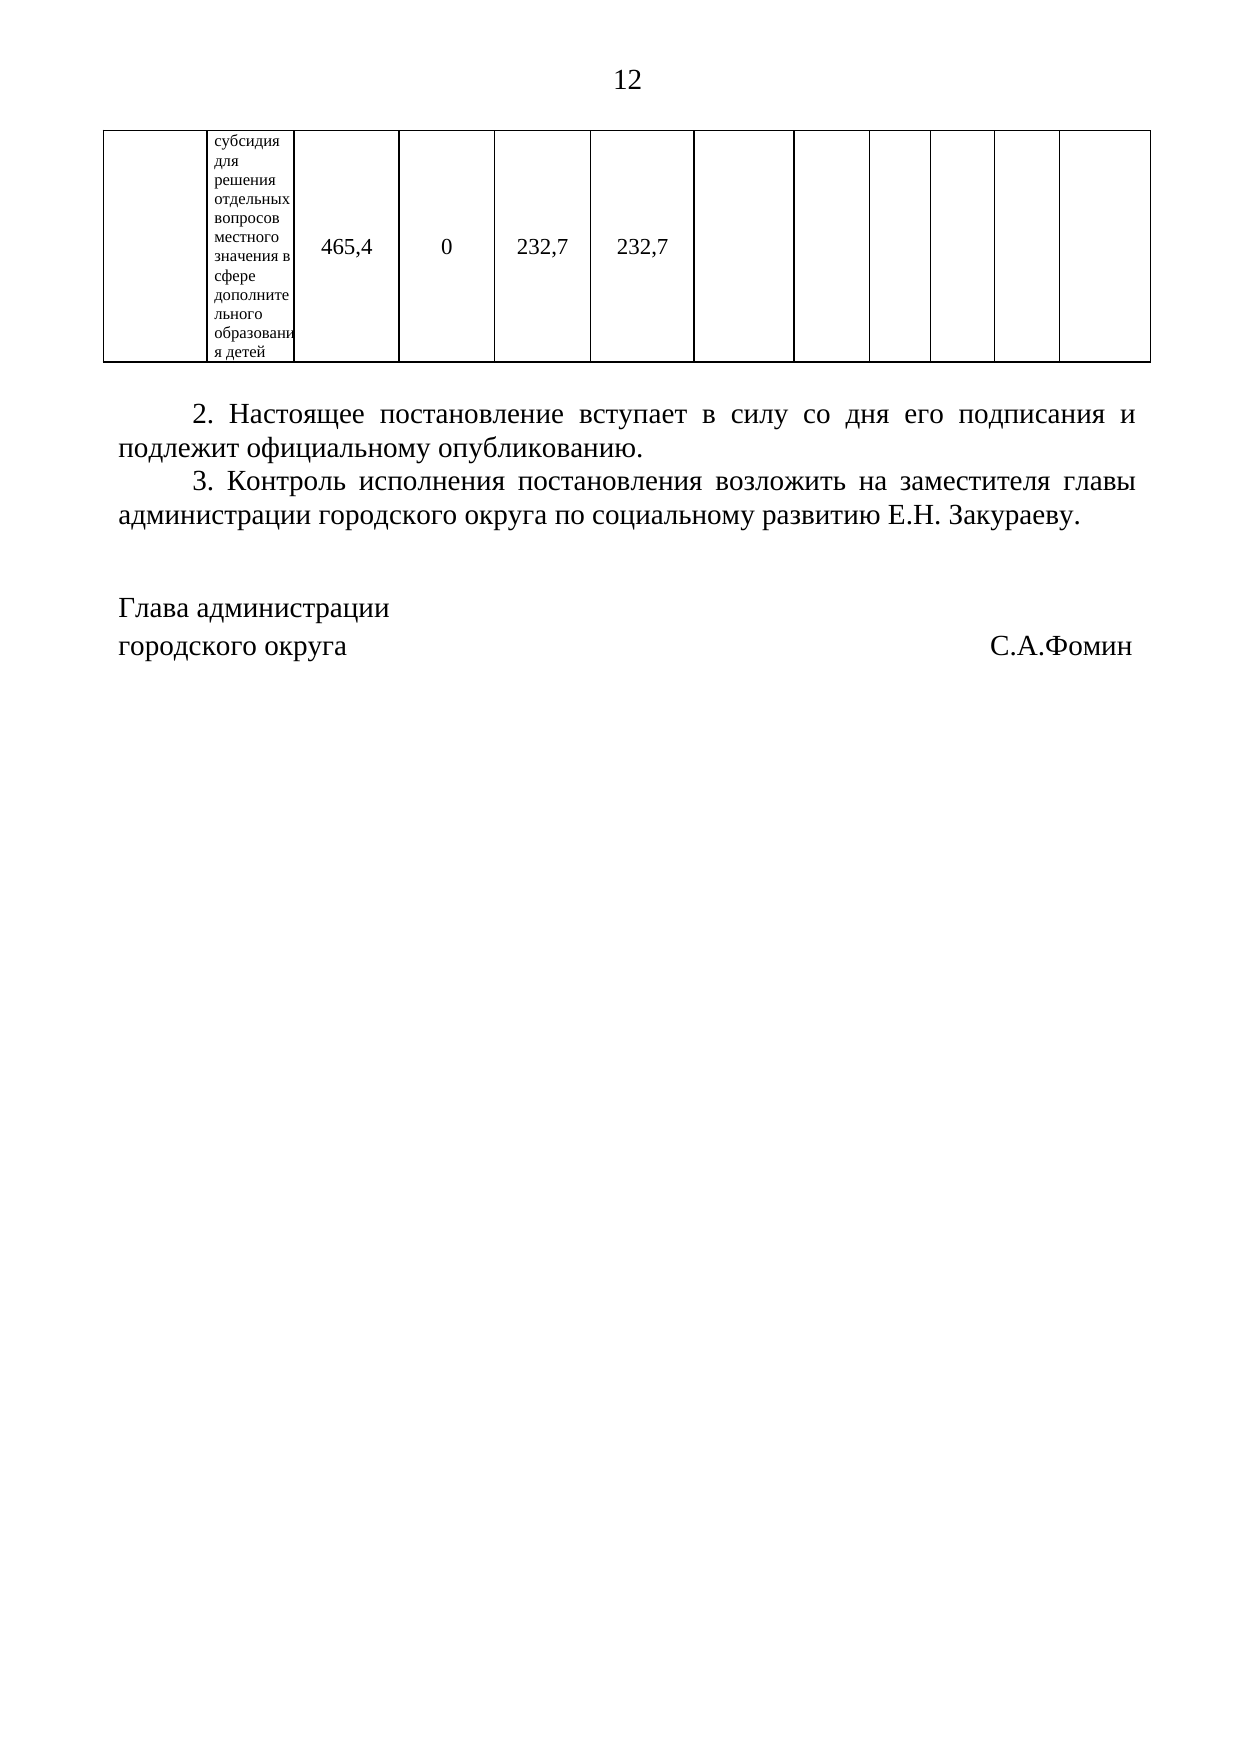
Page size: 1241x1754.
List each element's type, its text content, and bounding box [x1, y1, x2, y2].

table_cell [931, 131, 994, 361]
table_cell [695, 131, 793, 361]
table_cell [795, 131, 869, 361]
table_cell [1060, 131, 1150, 361]
table_cell [104, 131, 206, 361]
text городского округа С.А.Фомин [118, 628, 1137, 662]
text 3. Контроль исполнения постановления возложить на заместителя главы администрации городского округа по социальному развитию Е.Н. Закураеву. [118, 463, 1137, 530]
table_cell [995, 131, 1059, 361]
table_cell 232,7 [591, 131, 693, 361]
text 2. Настоящее постановление вступает в силу со дня его подписания и подлежит официальному опубликованию. [118, 396, 1137, 463]
table_cell [870, 131, 930, 361]
table_cell 232,7 [495, 131, 590, 361]
table_cell 0 [400, 131, 494, 361]
table_cell 465,4 [295, 131, 398, 361]
table_cell субсидия для решения отдельных вопросов местного значения в сфере дополнительного образования детей [208, 131, 293, 361]
text Глава администрации [118, 590, 1137, 623]
